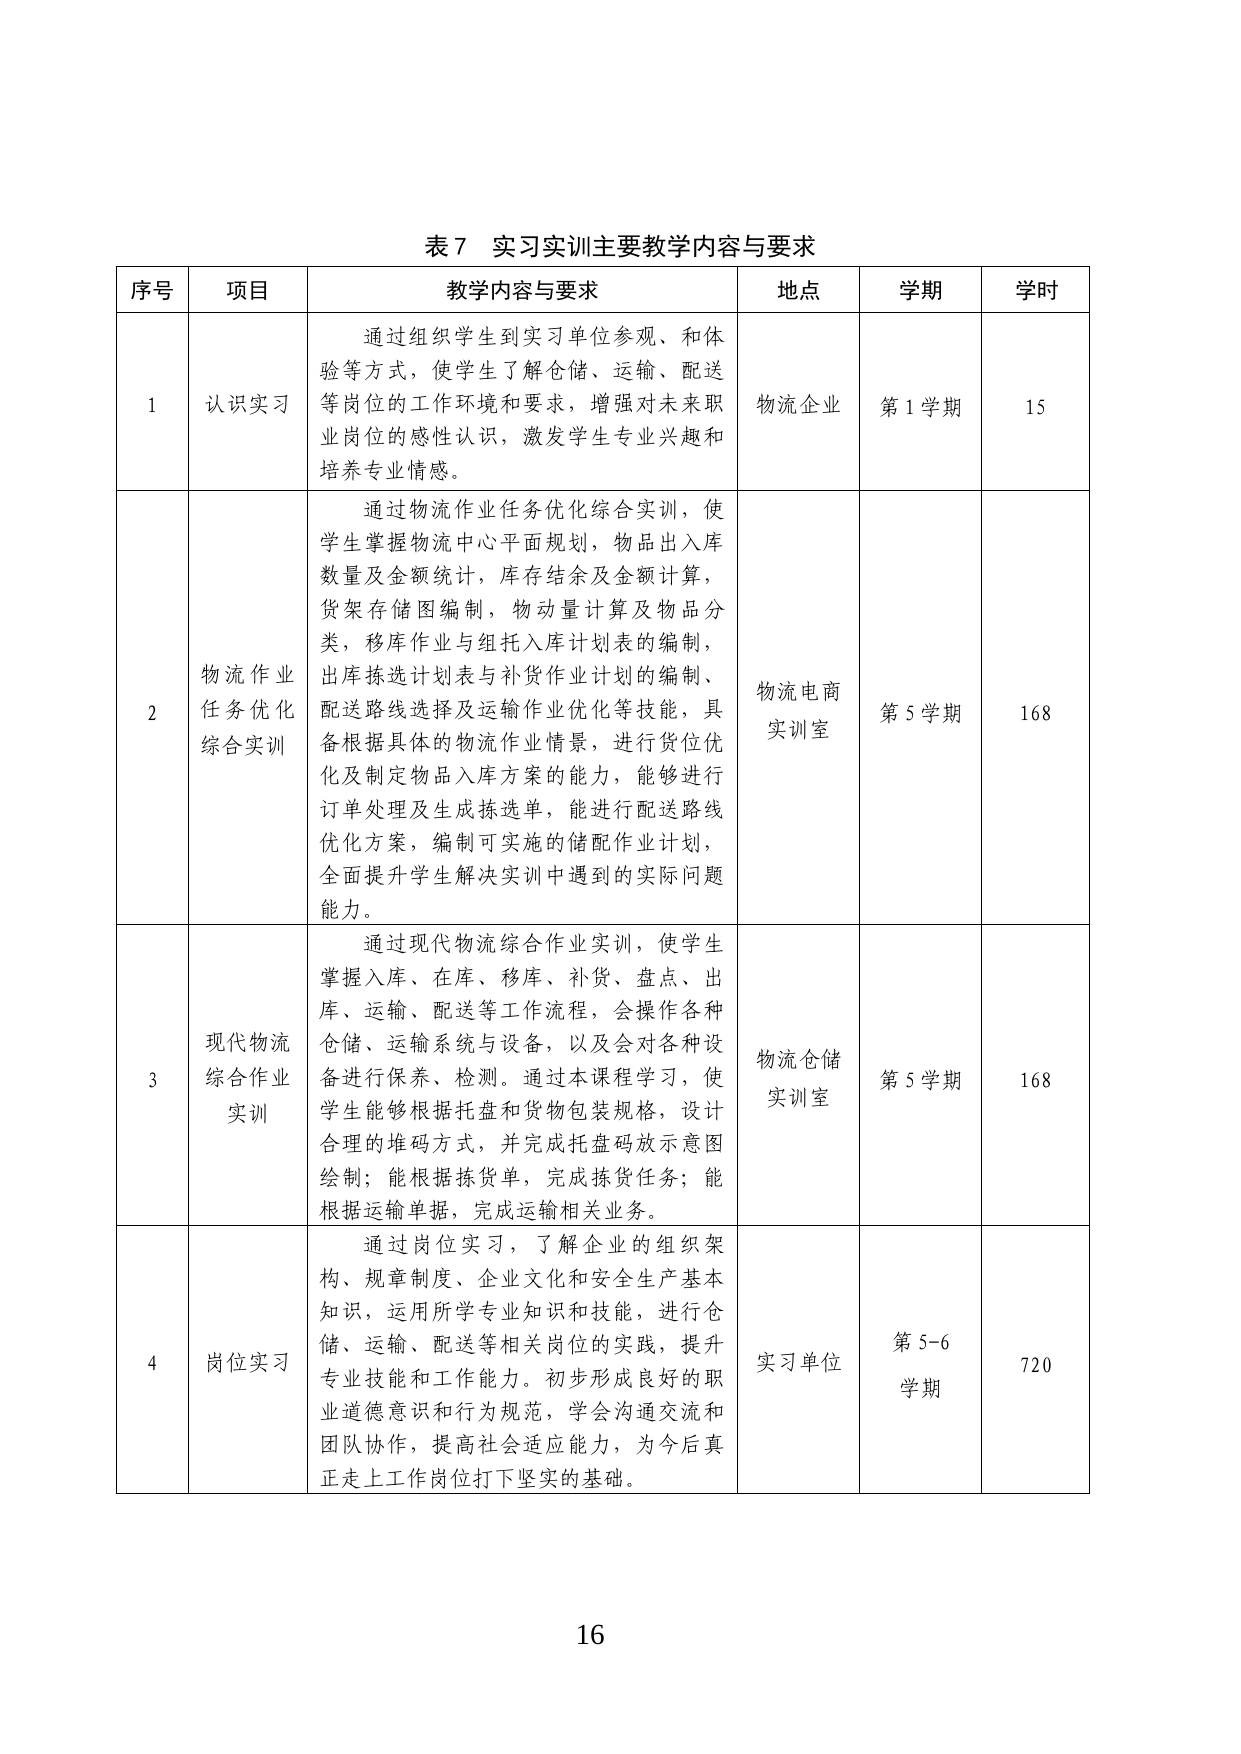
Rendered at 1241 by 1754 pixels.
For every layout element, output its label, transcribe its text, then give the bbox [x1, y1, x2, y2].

table_header 学时 [982, 267, 1089, 312]
table_cell 1 [117, 313, 188, 489]
table_cell 通过岗位实习，了解企业的组织架构、规章制度、企业文化和安全生产基本知识，运用所学专业知识和技能，进行仓储、运输、配送等相关岗位的实践，提升专业技能和工作能力。初步形成良好的职业道德意识和行为规范，学会沟通交流和团队协作，提高社会适应能力，为今后真正走上工作岗位打下坚实的基础。 [308, 1226, 737, 1493]
table_cell 岗位实习 [189, 1226, 307, 1493]
table_cell 4 [117, 1226, 188, 1493]
table_cell 第5学期 [860, 491, 981, 924]
table_cell 720 [982, 1226, 1089, 1493]
table_cell 168 [982, 491, 1089, 924]
text 表7 实习实训主要教学内容与要求 [159, 214, 1081, 266]
table_cell 第5-6 学期 [860, 1226, 981, 1493]
table_cell 2 [117, 491, 188, 924]
table_cell 通过物流作业任务优化综合实训，使学生掌握物流中心平面规划，物品出入库数量及金额统计，库存结余及金额计算，货架存储图编制，物动量计算及物品分类，移库作业与组托入库计划表的编制，出库拣选计划表与补货作业计划的编制、配送路线选择及运输作业优化等技能，具备根据具体的物流作业情景，进行货位优化及制定物品入库方案的能力，能够进行订单处理及生成拣选单，能进行配送路线优化方案，编制可实施的储配作业计划，全面提升学生解决实训中遇到的实际问题能力。 [308, 491, 737, 924]
table_cell 168 [982, 925, 1089, 1225]
table_cell 通过组织学生到实习单位参观、和体验等方式，使学生了解仓储、运输、配送等岗位的工作环境和要求，增强对未来职业岗位的感性认识，激发学生专业兴趣和培养专业情感。 [308, 313, 737, 489]
table_cell 第5学期 [860, 925, 981, 1225]
table_cell 物流企业 [738, 313, 859, 489]
table_cell 现代物流综合作业实训 [189, 925, 307, 1225]
table_header 学期 [860, 267, 981, 312]
table_cell 认识实习 [189, 313, 307, 489]
table_cell 物流电商 实训室 [738, 491, 859, 924]
table_header 项目 [189, 267, 307, 312]
table_cell 15 [982, 313, 1089, 489]
table_header 地点 [738, 267, 859, 312]
table_cell 物流仓储 实训室 [738, 925, 859, 1225]
table_header 教学内容与要求 [308, 267, 737, 312]
table_cell 实习单位 [738, 1226, 859, 1493]
table_cell 通过现代物流综合作业实训，使学生掌握入库、在库、移库、补货、盘点、出库、运输、配送等工作流程，会操作各种仓储、运输系统与设备，以及会对各种设备进行保养、检测。通过本课程学习，使学生能够根据托盘和货物包装规格，设计合理的堆码方式，并完成托盘码放示意图绘制；能根据拣货单，完成拣货任务；能根据运输单据，完成运输相关业务。 [308, 925, 737, 1225]
table_header 序号 [117, 267, 188, 312]
table_cell 第1学期 [860, 313, 981, 489]
table_cell 物流作业任务优化综合实训 [189, 491, 307, 924]
table_cell 3 [117, 925, 188, 1225]
